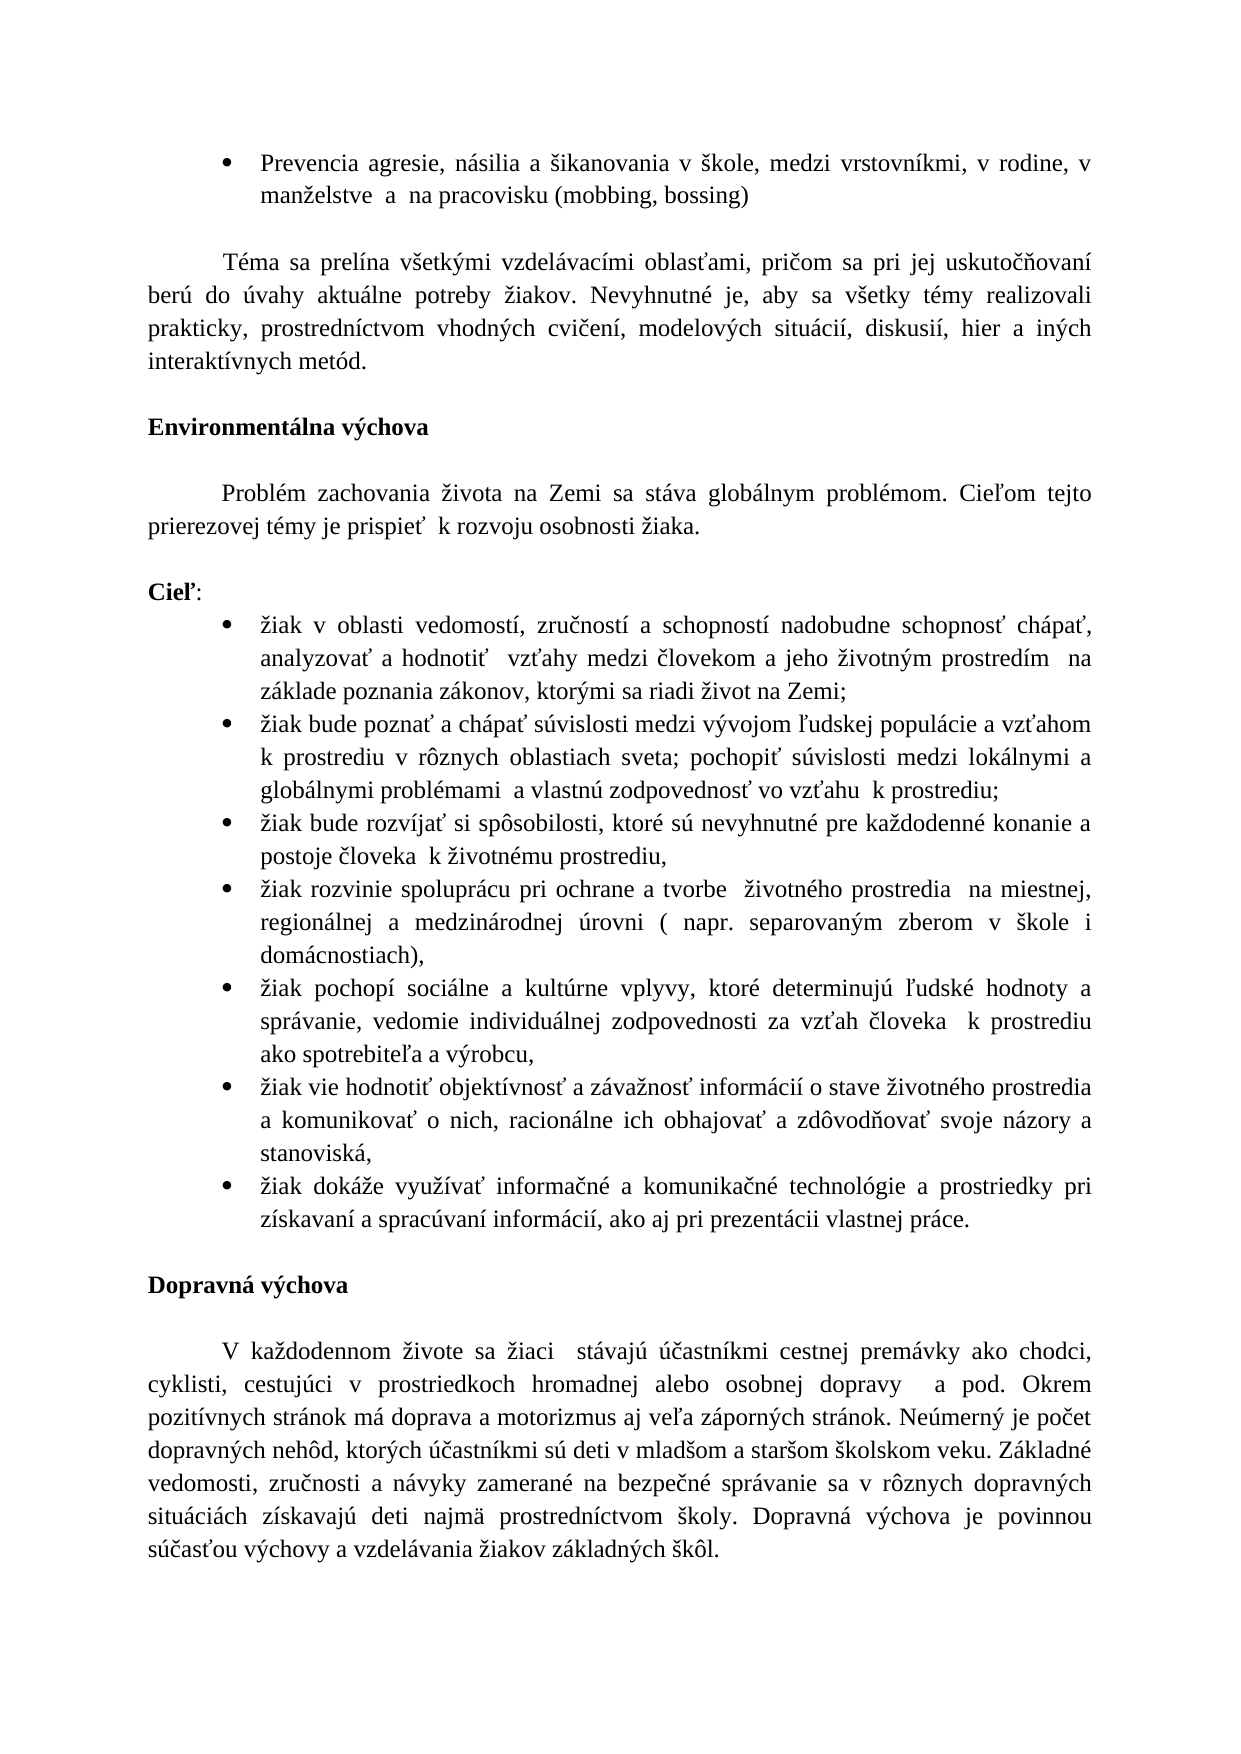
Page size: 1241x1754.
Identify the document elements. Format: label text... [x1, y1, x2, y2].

list žiak rozvinie spoluprácu pri ochrane a tvorbe životného prostredia na miestnej, regionálnej a medzinárodnej úrovni ( napr. separovaným zberom v škole i domácnostiach), [223, 874, 1093, 969]
list žiak dokáže využívať informačné a komunikačné technológie a prostriedky pri získavaní a spracúvaní informácií, ako aj pri prezentácii vlastnej práce. [223, 1171, 1093, 1233]
text V každodennom živote sa žiaci stávajú účastníkmi cestnej premávky ako chodci, cyklisti, cestujúci v prostriedkoch hromadnej alebo osobnej dopravy a pod. Okrem pozitívnych stránok má doprava a motorizmus aj veľa záporných stránok. Neúmerný je počet dopravných nehôd, ktorých účastníkmi sú deti v mladšom a staršom školskom veku. Základné vedomosti, zručnosti a návyky zamerané na bezpečné správanie sa v rôznych dopravných situáciách získavajú deti najmä prostredníctvom školy. Dopravná výchova je povinnou súčasťou výchovy a vzdelávania žiakov základných škôl. [148, 1336, 1093, 1563]
text Environmentálna výchova [148, 412, 1093, 441]
text Dopravná výchova [148, 1270, 1093, 1299]
list žiak v oblasti vedomostí, zručností a schopností nadobudne schopnosť chápať, analyzovať a hodnotiť vzťahy medzi človekom a jeho životným prostredím na základe poznania zákonov, ktorými sa riadi život na Zemi; [223, 610, 1093, 705]
list žiak bude poznať a chápať súvislosti medzi vývojom ľudskej populácie a vzťahom k prostrediu v rôznych oblastiach sveta; pochopiť súvislosti medzi lokálnymi a globálnymi problémami a vlastnú zodpovednosť vo vzťahu k prostrediu; [223, 709, 1093, 804]
text Problém zachovania života na Zemi sa stáva globálnym problémom. Cieľom tejto prierezovej témy je prispieť k rozvoju osobnosti žiaka. [148, 478, 1093, 539]
list Prevencia agresie, násilia a šikanovania v škole, medzi vrstovníkmi, v rodine, v manželstve a na pracovisku (mobbing, bossing) [223, 148, 1093, 209]
list žiak pochopí sociálne a kultúrne vplyvy, ktoré determinujú ľudské hodnoty a správanie, vedomie individuálnej zodpovednosti za vzťah človeka k prostrediu ako spotrebiteľa a výrobcu, [223, 973, 1093, 1068]
text Téma sa prelína všetkými vzdelávacími oblasťami, pričom sa pri jej uskutočňovaní berú do úvahy aktuálne potreby žiakov. Nevyhnutné je, aby sa všetky témy realizovali prakticky, prostredníctvom vhodných cvičení, modelových situácií, diskusií, hier a iných interaktívnych metód. [148, 247, 1093, 374]
text Cieľ: [148, 577, 1093, 606]
list žiak bude rozvíjať si spôsobilosti, ktoré sú nevyhnutné pre každodenné konanie a postoje človeka k životnému prostrediu, [223, 808, 1093, 870]
list žiak vie hodnotiť objektívnosť a závažnosť informácií o stave životného prostredia a komunikovať o nich, racionálne ich obhajovať a zdôvodňovať svoje názory a stanoviská, [223, 1072, 1093, 1167]
